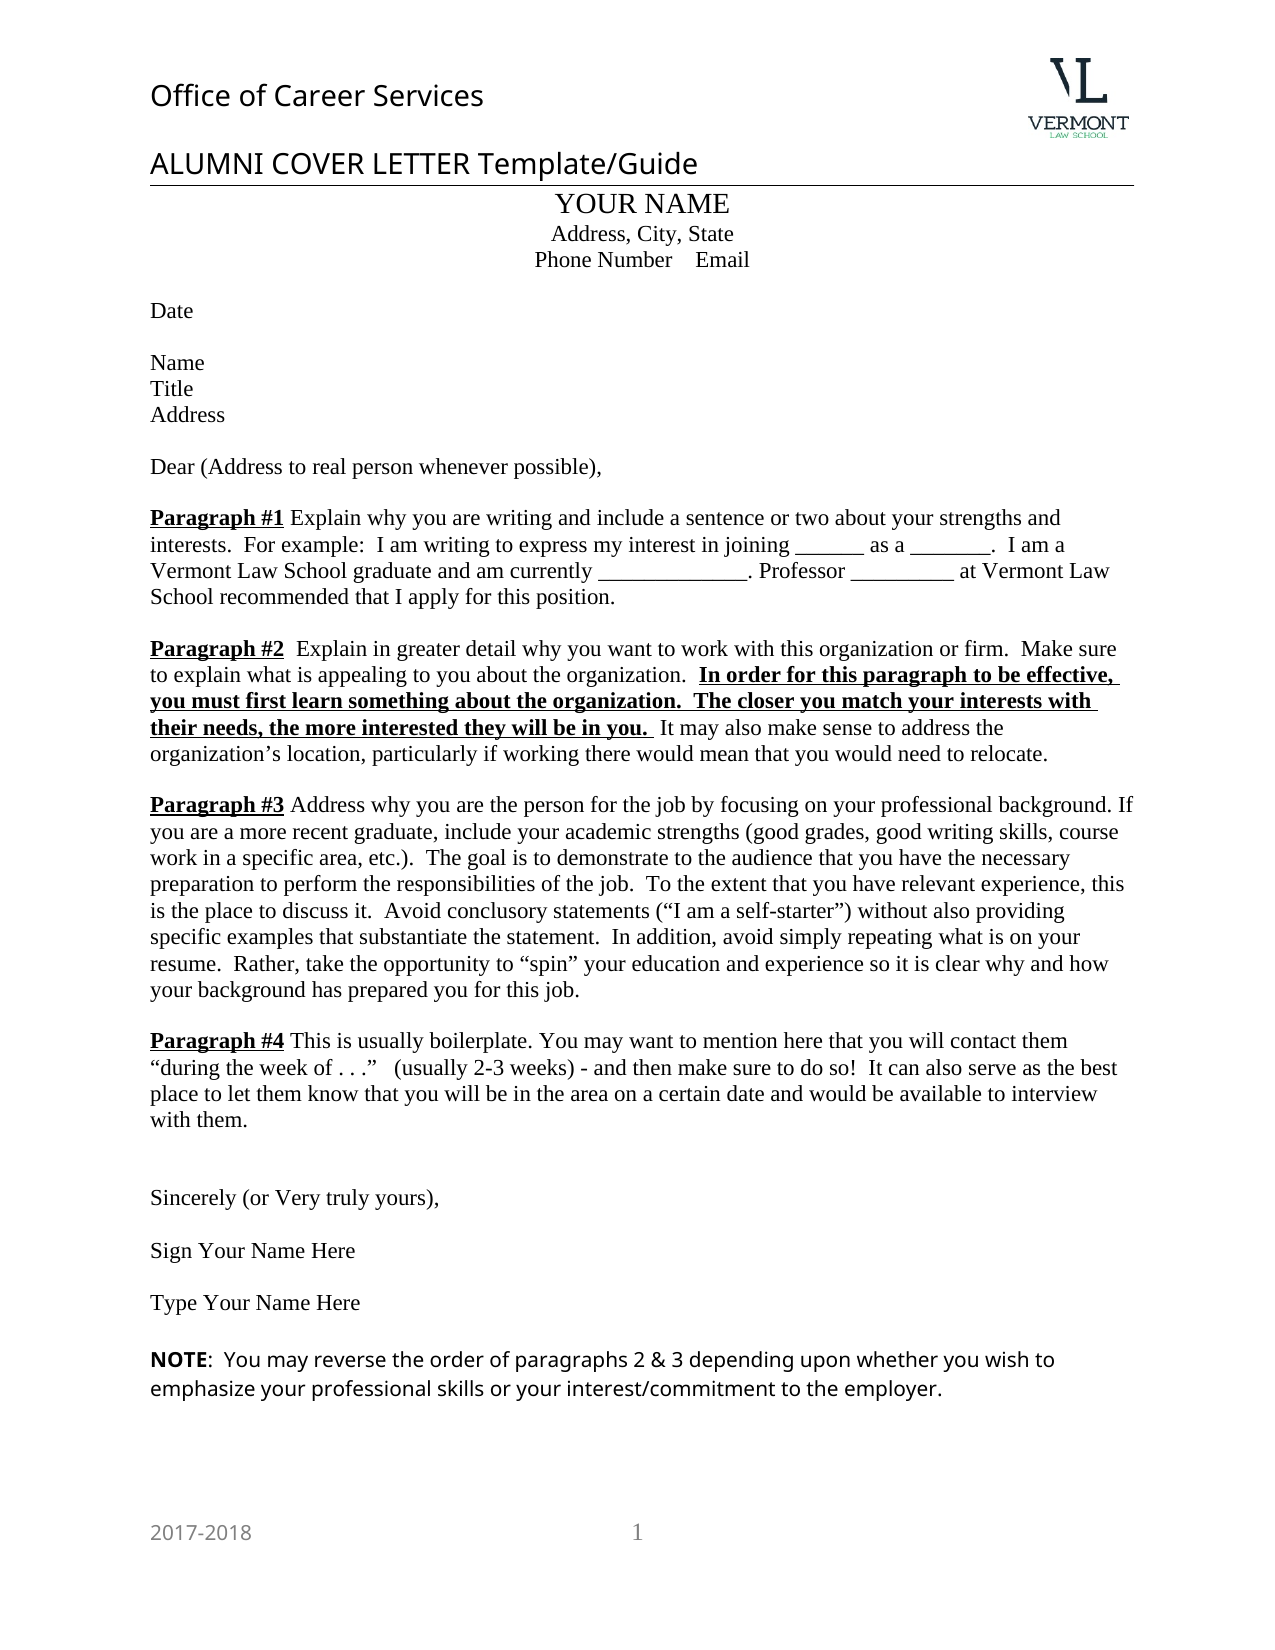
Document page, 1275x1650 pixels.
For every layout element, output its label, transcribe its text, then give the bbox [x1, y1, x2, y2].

text Date [150, 297, 1134, 324]
text Paragraph #1 Explain why you are writing and include a sentence or two about your strengths and interests. For example: I am writing to express my interest in joining ______ as a _______. I am a Vermont Law School graduate and am currently _____________. Professor _________ at Vermont Law School recommended that I apply for this position. [150, 504, 1134, 610]
picture [1028, 58, 1129, 138]
text Title [150, 375, 1134, 402]
text Paragraph #4 This is usually boilerplate. You may want to mention here that you will contact them “during the week of . . .” (usually 2-3 weeks) - and then make sure to do so! It can also serve as the best place to let them know that you will be in the area on a certain date and would be available to interview with them. [150, 1027, 1134, 1133]
text Type Your Name Here [150, 1289, 1134, 1316]
text Address [150, 402, 1134, 428]
text ALUMNI COVER LETTER Template/Guide [150, 143, 1134, 185]
text Dear (Address to real person whenever possible), [150, 453, 1134, 479]
text Paragraph #3 Address why you are the person for the job by focusing on your professional background. If you are a more recent graduate, include your academic strengths (good grades, good writing skills, course work in a specific area, etc.). The goal is to demonstrate to the audience that you have the necessary preparation to perform the responsibilities of the job. To the extent that you have relevant experience, this is the place to discuss it. Avoid conclusory statements (“I am a self-starter”) without also providing specific examples that substantiate the statement. In addition, avoid simply repeating what is on your resume. Rather, take the opportunity to “spin” your education and experience so it is clear why and how your background has prepared you for this job. [150, 791, 1134, 1002]
text Address, City, State [150, 220, 1134, 246]
text Name [150, 349, 1134, 375]
text Sincerely (or Very truly yours), [150, 1184, 1134, 1210]
text YOUR NAME [150, 186, 1134, 220]
text Phone Number Email [150, 246, 1134, 272]
text Paragraph #2 Explain in greater detail why you want to work with this organization or firm. Make sure to explain what is appealing to you about the organization. In order for this paragraph to be effective, you must first learn something about the organization. The closer you match your interests with their needs, the more interested they will be in you. It may also make sense to address the organization’s location, particularly if working there would mean that you would need to relocate. [150, 635, 1134, 766]
text Sign Your Name Here [150, 1237, 1134, 1263]
text NOTE: You may reverse the order of paragraphs 2 & 3 depending upon whether you wish to emphasize your professional skills or your interest/commitment to the employer. [150, 1346, 1134, 1402]
